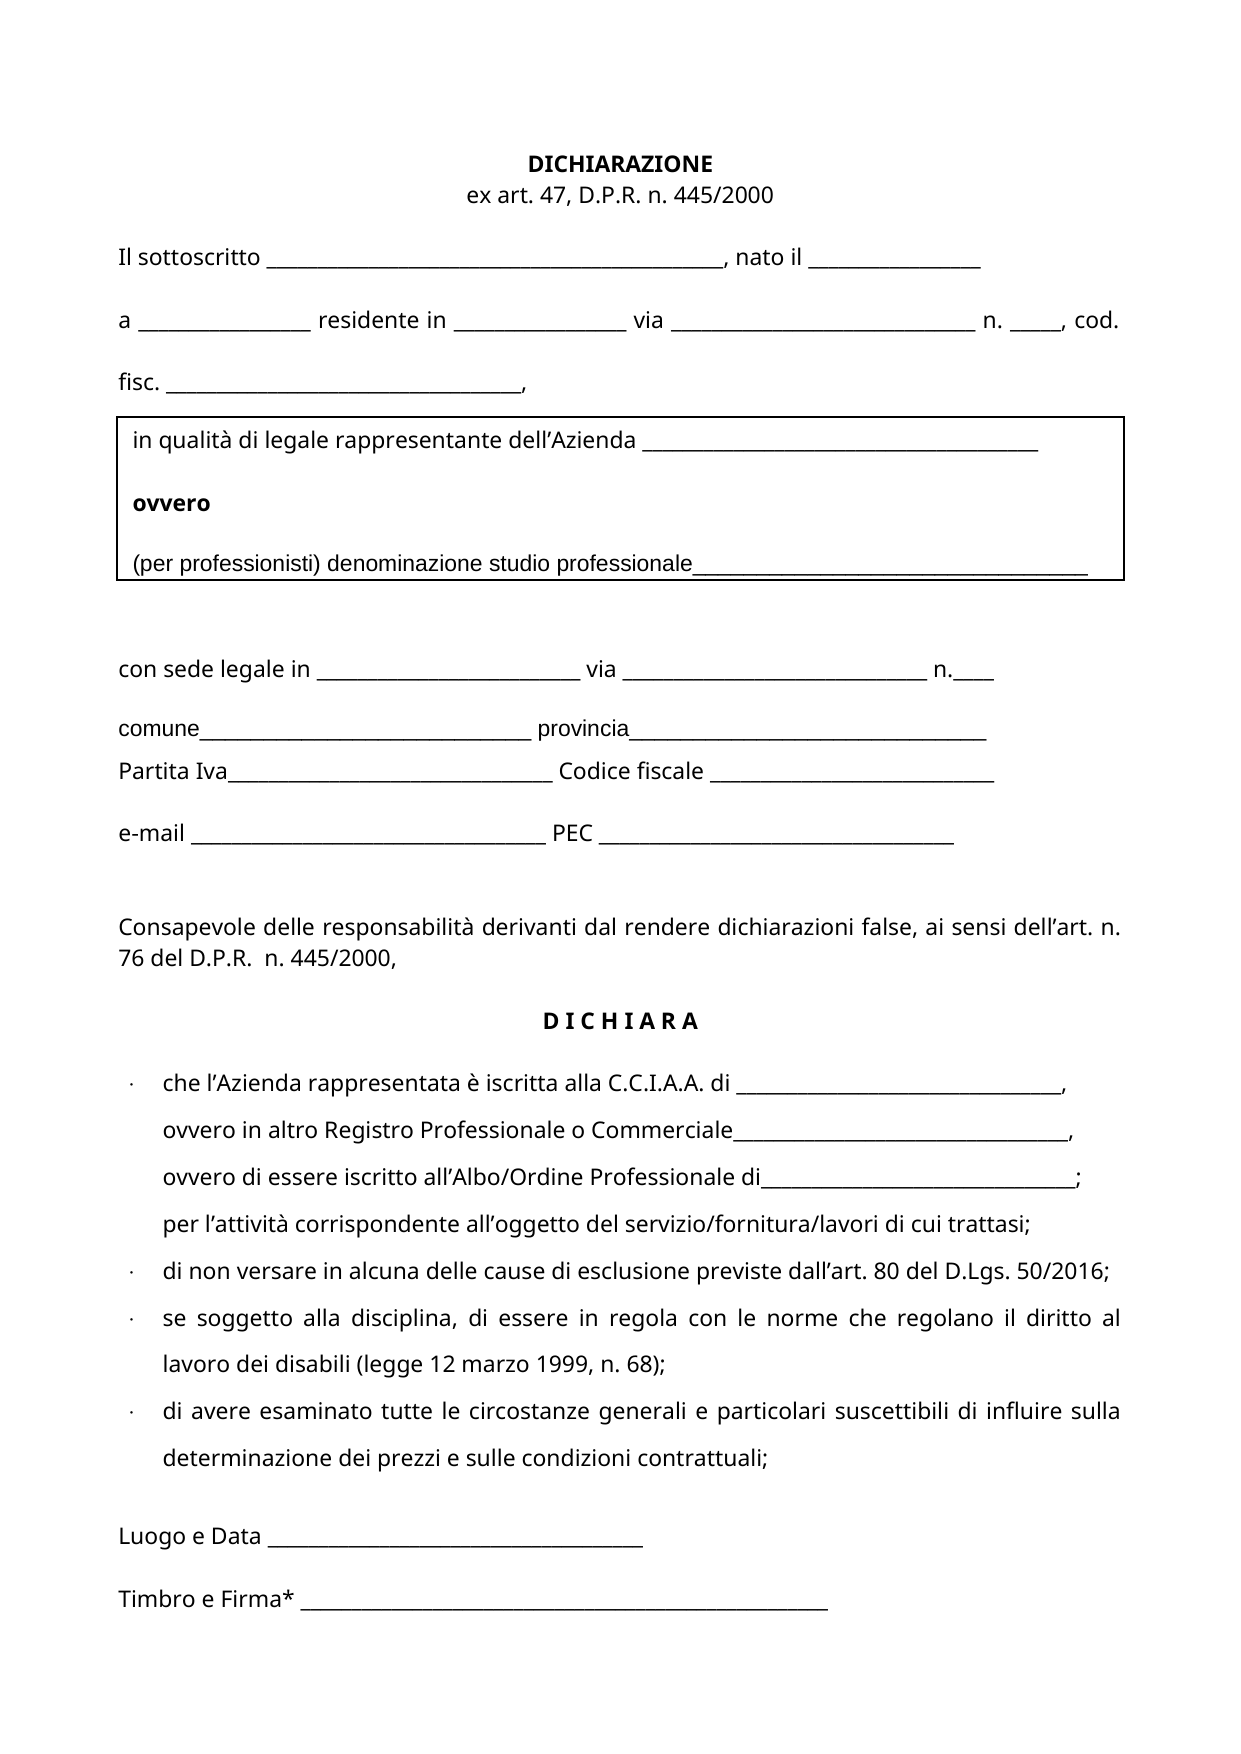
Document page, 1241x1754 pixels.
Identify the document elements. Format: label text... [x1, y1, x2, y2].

list di avere esaminato tutte le circostanze generali e particolari suscettibili di influire sulla determinazione dei prezzi e sulle condizioni contrattuali; [125, 1395, 1122, 1473]
list per l’attività corrispondente all’oggetto del servizio/fornitura/lavori di cui trattasi; [162, 1208, 1122, 1239]
text Luogo e Data _____________________________________ [118, 1520, 1122, 1552]
text D I C H I A R A [118, 1005, 1122, 1036]
text DICHIARAZIONE [118, 148, 1122, 179]
text ex art. 47, D.P.R. n. 445/2000 [118, 179, 1122, 210]
text Il sottoscritto _____________________________________________, nato il _________________ [118, 241, 1122, 273]
text Timbro e Firma* ____________________________________________________ [118, 1583, 1122, 1614]
text comune__________________________ provincia____________________________ [118, 715, 1122, 742]
text con sede legale in __________________________ via ______________________________ n.____ [118, 581, 1122, 684]
text a _________________ residente in _________________ via ______________________________ n. _____, cod. fisc. ___________________________________, [118, 304, 1122, 398]
text Partita Iva________________________________ Codice fiscale ____________________________ [118, 755, 1122, 786]
text e‐mail ___________________________________ PEC ___________________________________ [118, 817, 1122, 848]
list se soggetto alla disciplina, di essere in regola con le norme che regolano il diritto al lavoro dei disabili (legge 12 marzo 1999, n. 68); [125, 1302, 1122, 1380]
list di non versare in alcuna delle cause di esclusione previste dall’art. 80 del D.Lgs. 50/2016; [125, 1255, 1122, 1286]
text Consapevole delle responsabilità derivanti dal rendere dichiarazioni false, ai sensi dell’art. n. 76 del D.P.R. n. 445/2000, [118, 911, 1122, 973]
list che l’Azienda rappresentata è iscritta alla C.C.I.A.A. di ________________________________, ovvero in altro Registro Professionale o Commerciale_________________________________, ovvero di essere iscritto all’Albo/Ordine Professionale di_______________________________; [125, 1067, 1122, 1192]
